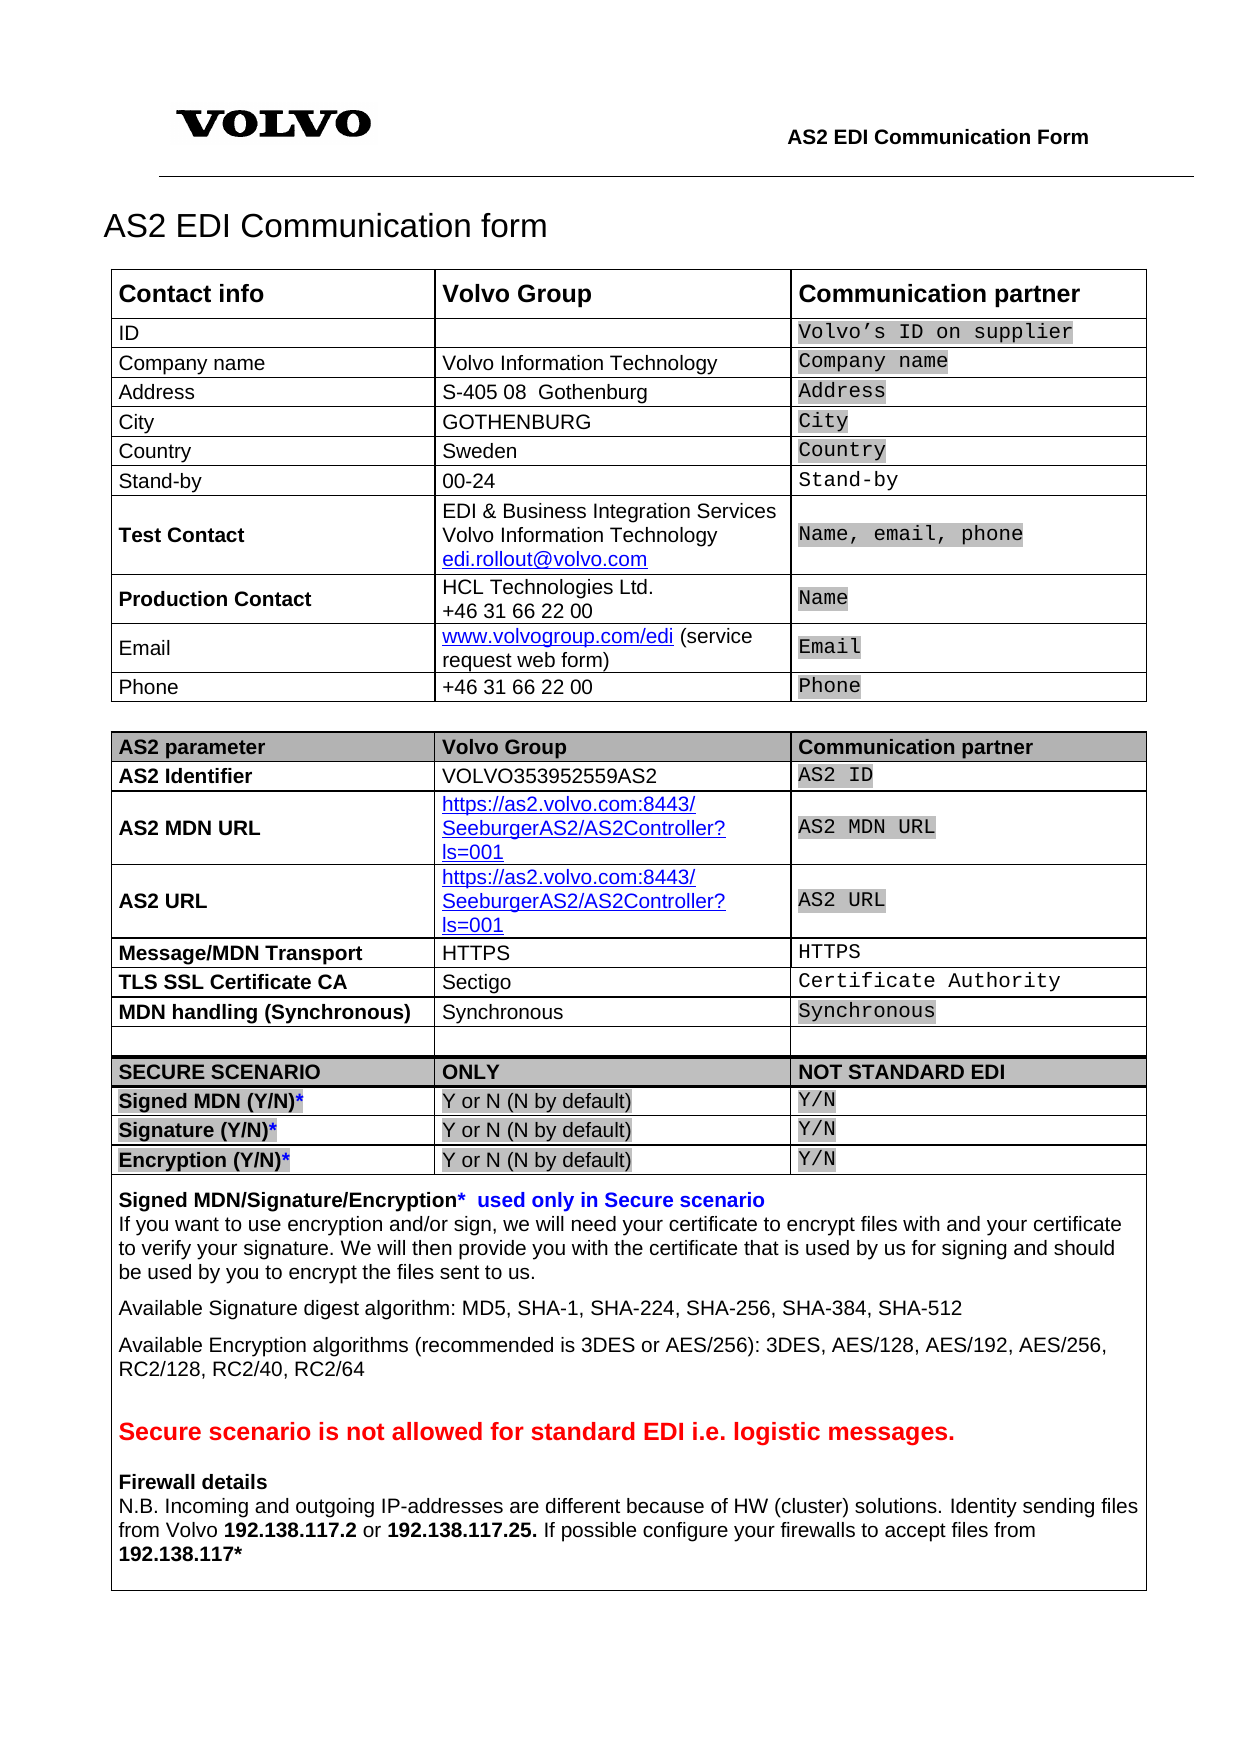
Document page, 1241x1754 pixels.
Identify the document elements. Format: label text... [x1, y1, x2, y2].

table_cell Certificate Authority [791, 968, 1146, 996]
table_cell Y or N (N by default) [435, 1116, 790, 1144]
table_cell [435, 1027, 790, 1055]
picture [170, 102, 378, 145]
table_cell ID [112, 319, 434, 347]
table_cell HTTPS [435, 939, 790, 967]
table_header Communication partner [792, 733, 1146, 761]
table_cell Name, email, phone [792, 496, 1146, 574]
table_cell Volvo’s ID on supplier [792, 319, 1146, 347]
table_cell Y or N (N by default) [435, 1088, 790, 1114]
table_cell City [112, 407, 434, 436]
table_cell Sweden [436, 437, 790, 465]
table_cell AS2 URL [112, 865, 434, 937]
table_cell Country [112, 437, 434, 465]
table_cell Company name [792, 348, 1146, 377]
table_cell Email [792, 624, 1146, 672]
table_cell AS2 MDN URL [792, 792, 1146, 864]
table_cell Production Contact [112, 575, 434, 623]
table_cell Company name [112, 348, 434, 377]
table_cell https://as2.volvo.com:8443/SeeburgerAS2/AS2Controller?ls=001 [435, 865, 790, 937]
table_cell 00-24 [436, 466, 790, 495]
table_cell www.volvogroup.com/edi (service request web form) [436, 624, 790, 672]
table_cell Address [112, 378, 434, 406]
table_cell AS2 MDN URL [112, 792, 434, 864]
table_cell Y/N [791, 1146, 1146, 1174]
table_cell Y/N [791, 1116, 1146, 1144]
table_header AS2 parameter [112, 733, 434, 761]
table_header Volvo Group [435, 733, 790, 761]
table_cell Sectigo [435, 968, 790, 996]
table_cell Synchronous [435, 998, 790, 1026]
table_cell MDN handling (Synchronous) [112, 998, 434, 1026]
table_cell Y/N [791, 1088, 1146, 1114]
table_cell EDI & Business Integration Services Volvo Information Technology edi.rollout@volvo.com [436, 496, 790, 574]
table_cell Encryption (Y/N)* [112, 1146, 434, 1174]
table_cell Signed MDN (Y/N)* [112, 1088, 434, 1114]
table_cell City [792, 407, 1146, 436]
table_cell HCL Technologies Ltd. +46 31 66 22 00 [436, 575, 790, 623]
table_cell AS2 ID [792, 762, 1146, 790]
table_cell HTTPS [792, 939, 1146, 967]
table_cell Signature (Y/N)* [112, 1116, 434, 1144]
table_cell NOT STANDARD EDI [791, 1059, 1146, 1085]
table_cell VOLVO353952559AS2 [435, 762, 790, 790]
table_cell Email [112, 624, 434, 672]
table_cell +46 31 66 22 00 [436, 673, 790, 701]
table_cell AS2 URL [792, 865, 1146, 937]
table_cell Test Contact [112, 496, 434, 574]
subtitle AS2 EDI Communication form [103, 206, 1093, 244]
table_cell [112, 1027, 434, 1055]
table_cell ONLY [435, 1059, 790, 1085]
table_header Volvo Group [436, 270, 790, 317]
table_header Communication partner [792, 270, 1146, 317]
table_cell Phone [792, 673, 1146, 701]
table_cell S-405 08 Gothenburg [436, 378, 790, 406]
table_cell https://as2.volvo.com:8443/SeeburgerAS2/AS2Controller?ls=001 [435, 792, 790, 864]
table_cell Phone [112, 673, 434, 701]
table_cell GOTHENBURG [436, 407, 790, 436]
table_cell Address [792, 378, 1146, 406]
table_cell [436, 319, 790, 347]
table_cell Volvo Information Technology [436, 348, 790, 377]
table_cell SECURE SCENARIO [112, 1059, 434, 1085]
table_header Contact info [112, 270, 434, 317]
table_cell Y or N (N by default) [435, 1146, 790, 1174]
table_cell Stand-by [792, 466, 1146, 495]
table_cell Message/MDN Transport [112, 939, 434, 967]
table_cell [791, 1027, 1146, 1055]
table_cell Country [792, 437, 1146, 465]
table_cell AS2 Identifier [112, 762, 434, 790]
table_cell Name [792, 575, 1146, 623]
table_cell TLS SSL Certificate CA [112, 968, 434, 996]
table_cell Stand-by [112, 466, 434, 495]
table_cell Synchronous [791, 998, 1146, 1026]
